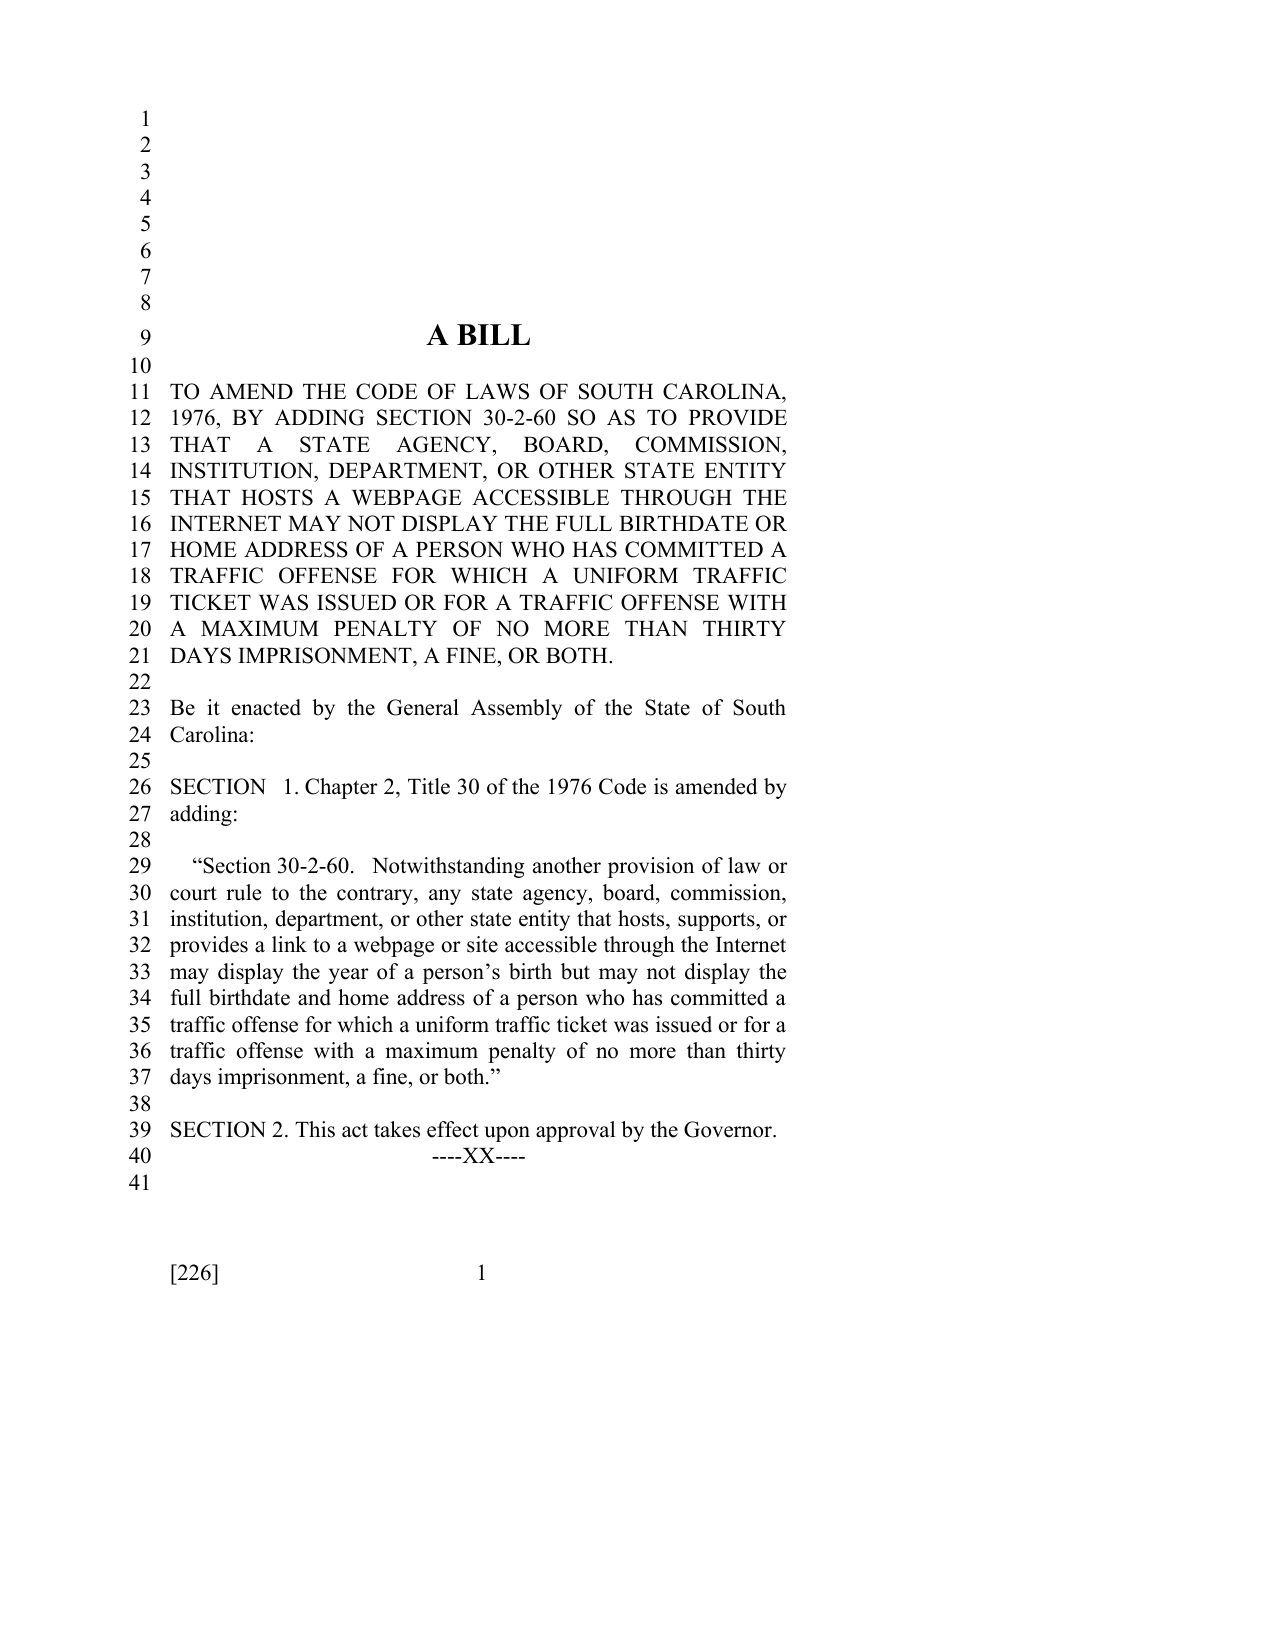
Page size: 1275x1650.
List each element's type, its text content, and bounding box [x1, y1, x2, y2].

text A BILL [169, 316, 787, 352]
text Be it enacted by the General Assembly of the State of South Carolina: [169, 694, 787, 747]
text “Section 30-2-60. Notwithstanding another provision of law or court rule to the contrary, any state agency, board, commission, institution, department, or other state entity that hosts, supports, or provides a link to a webpage or site accessible through the Internet may display the year of a person’s birth but may not display the full birthdate and home address of a person who has committed a traffic offense for which a uniform traffic ticket was issued or for a traffic offense with a maximum penalty of no more than thirty days imprisonment, a fine, or both.” [169, 852, 787, 1090]
text ----XX---- [169, 1142, 787, 1169]
text TO AMEND THE CODE OF LAWS OF SOUTH CAROLINA, 1976, BY ADDING SECTION 30-2-60 SO AS TO PROVIDE THAT A STATE AGENCY, BOARD, COMMISSION, INSTITUTION, DEPARTMENT, OR OTHER STATE ENTITY THAT HOSTS A WEBPAGE ACCESSIBLE THROUGH THE INTERNET MAY NOT DISPLAY THE FULL BIRTHDATE OR HOME ADDRESS OF A PERSON WHO HAS COMMITTED A TRAFFIC OFFENSE FOR WHICH A UNIFORM TRAFFIC TICKET WAS ISSUED OR FOR A TRAFFIC OFFENSE WITH A MAXIMUM PENALTY OF NO MORE THAN THIRTY DAYS IMPRISONMENT, A FINE, OR BOTH. [169, 378, 787, 668]
text SECTION 2. This act takes effect upon approval by the Governor. [169, 1116, 787, 1142]
text SECTION 1. Chapter 2, Title 30 of the 1976 Code is amended by adding: [169, 773, 787, 826]
